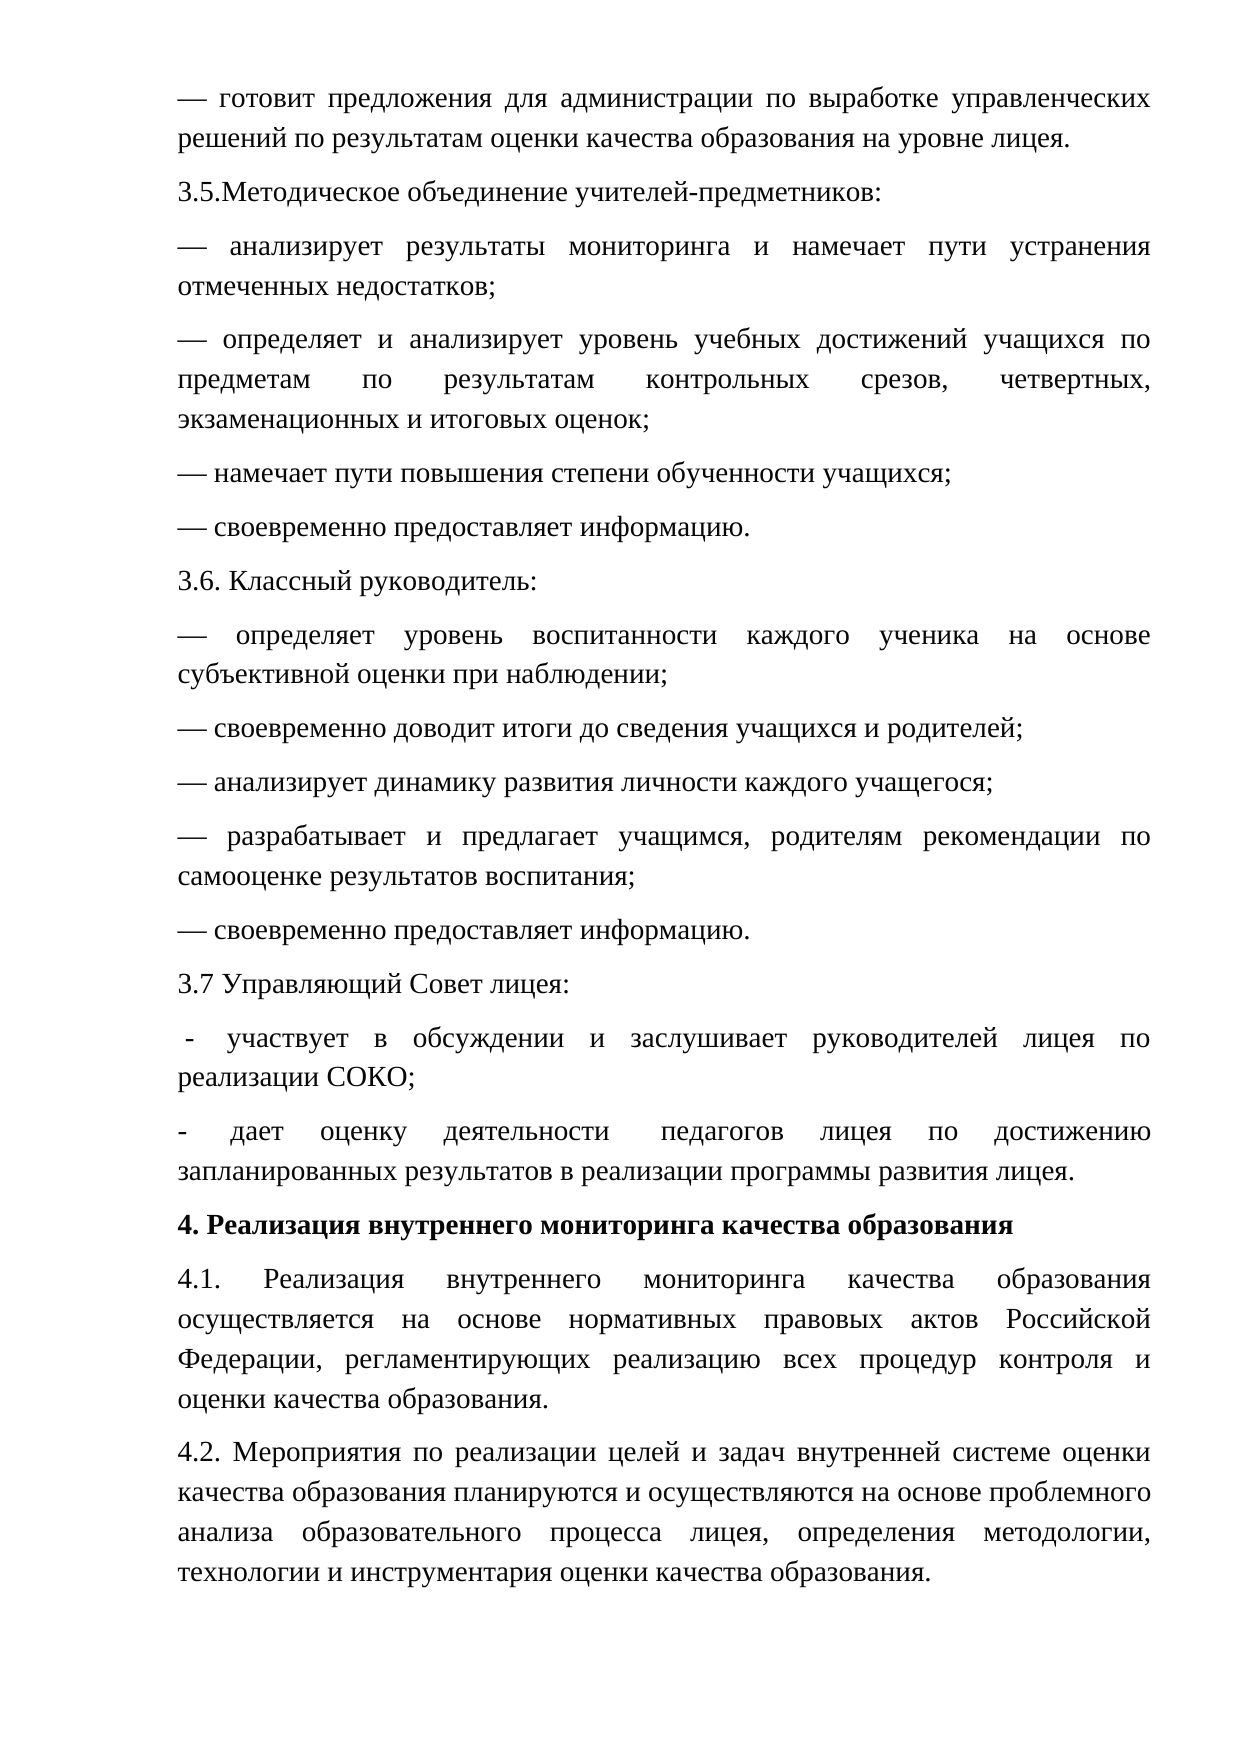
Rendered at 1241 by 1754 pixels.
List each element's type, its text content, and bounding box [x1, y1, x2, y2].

text 3.7 Управляющий Совет лицея: [177, 959, 1152, 999]
text ― своевременно предоставляет информацию. [177, 503, 1152, 543]
text 3.6. Классный руководитель: [177, 557, 1152, 596]
text ― определяет уровень воспитанности каждого ученика на основе субъективной оценки при наблюдении; [177, 610, 1152, 690]
text 3.5.Методическое объединение учителей-предметников: [177, 168, 1152, 207]
text ― своевременно предоставляет информацию. [177, 906, 1152, 946]
text ― своевременно доводит итоги до сведения учащихся и родителей; [177, 704, 1152, 744]
text ― анализирует результаты мониторинга и намечает пути устранения отмеченных недостатков; [177, 221, 1152, 301]
text 4. Реализация внутреннего мониторинга качества образования [177, 1201, 1152, 1241]
text ― анализирует динамику развития личности каждого учащегося; [177, 758, 1152, 798]
text ― намечает пути повышения степени обученности учащихся; [177, 449, 1152, 489]
text ― разрабатывает и предлагает учащимся, родителям рекомендации по самооценке результатов воспитания; [177, 812, 1152, 892]
text 4.1. Реализация внутреннего мониторинга качества образования осуществляется на основе нормативных правовых актов Российской Федерации, регламентирующих реализацию всех процедур контроля и оценки качества образования. [177, 1255, 1152, 1414]
text - дает оценку деятельности педагогов лицея по достижению запланированных результатов в реализации программы развития лицея. [177, 1107, 1152, 1187]
text 4.2. Мероприятия по реализации целей и задач внутренней системе оценки качества образования планируются и осуществляются на основе проблемного анализа образовательного процесса лицея, определения методологии, технологии и инструментария оценки качества образования. [177, 1428, 1152, 1588]
text ― определяет и анализирует уровень учебных достижений учащихся по предметам по результатам контрольных срезов, четвертных, экзаменационных и итоговых оценок; [177, 315, 1152, 435]
text ― готовит предложения для администрации по выработке управленческих решений по результатам оценки качества образования на уровне лицея. [177, 74, 1152, 154]
text - участвует в обсуждении и заслушивает руководителей лицея по реализации СОКО; [177, 1013, 1152, 1093]
